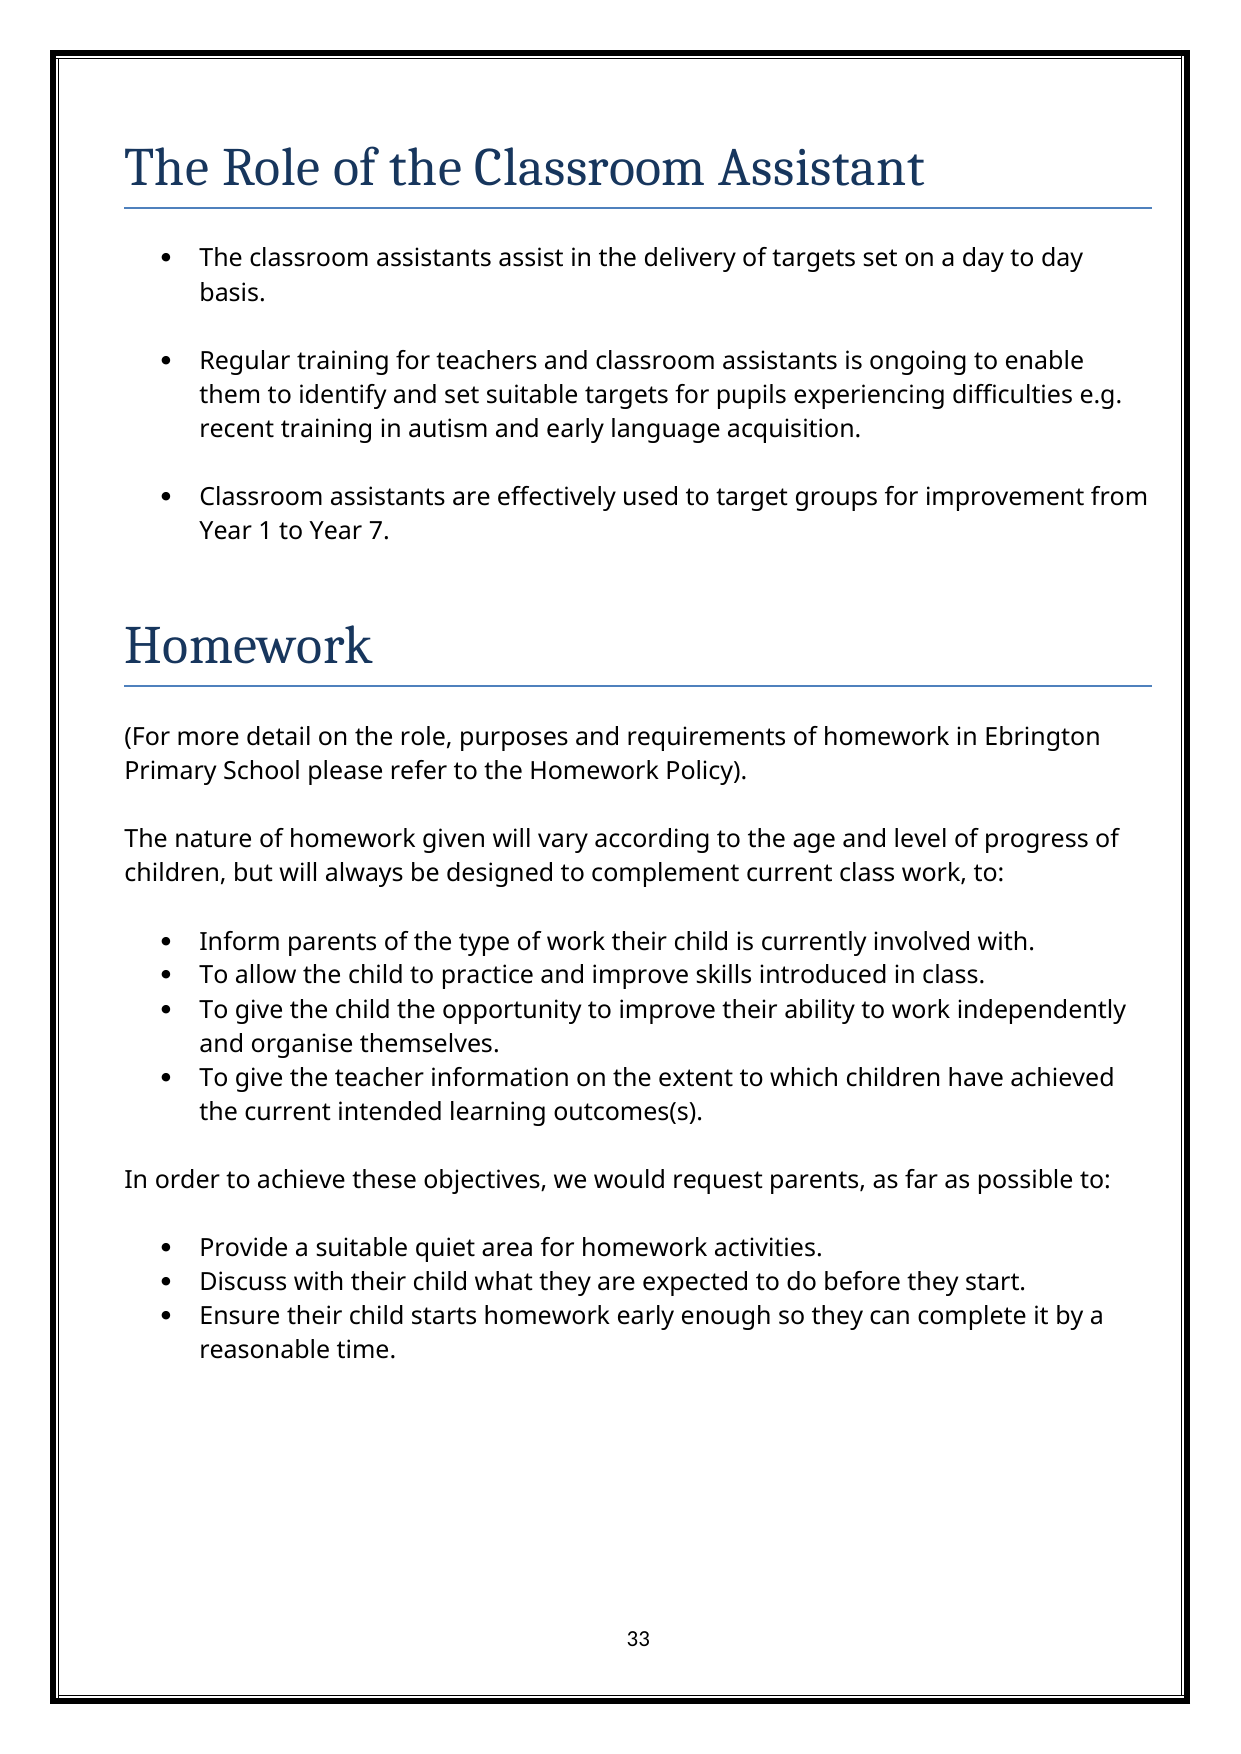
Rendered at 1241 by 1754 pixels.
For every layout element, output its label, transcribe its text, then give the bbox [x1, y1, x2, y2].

text The nature of homework given will vary according to the age and level of progress of children, but will always be designed to complement current class work, to: [124, 821, 1152, 889]
list To allow the child to practice and improve skills introduced in class. [162, 957, 1152, 991]
list Regular training for teachers and classroom assistants is ongoing to enable them to identify and set suitable targets for pupils experiencing difficulties e.g. recent training in autism and early language acquisition. [162, 342, 1152, 444]
list Provide a suitable quiet area for homework activities. [162, 1230, 1152, 1264]
list Inform parents of the type of work their child is currently involved with. [162, 923, 1152, 957]
list Classroom assistants are effectively used to target groups for improvement from Year 1 to Year 7. [162, 478, 1152, 547]
list Ensure their child starts homework early enough so they can complete it by a reasonable time. [162, 1298, 1152, 1366]
title Homework [124, 615, 1152, 685]
list Discuss with their child what they are expected to do before they start. [162, 1264, 1152, 1298]
list The classroom assistants assist in the delivery of targets set on a day to day basis. [162, 240, 1152, 308]
text In order to achieve these objectives, we would request parents, as far as possible to: [124, 1162, 1152, 1196]
title The Role of the Classroom Assistant [124, 136, 1152, 207]
list To give the child the opportunity to improve their ability to work independently and organise themselves. [162, 991, 1152, 1059]
list To give the teacher information on the extent to which children have achieved the current intended learning outcomes(s). [162, 1059, 1152, 1127]
text (For more detail on the role, purposes and requirements of homework in Ebrington Primary School please refer to the Homework Policy). [124, 719, 1152, 787]
